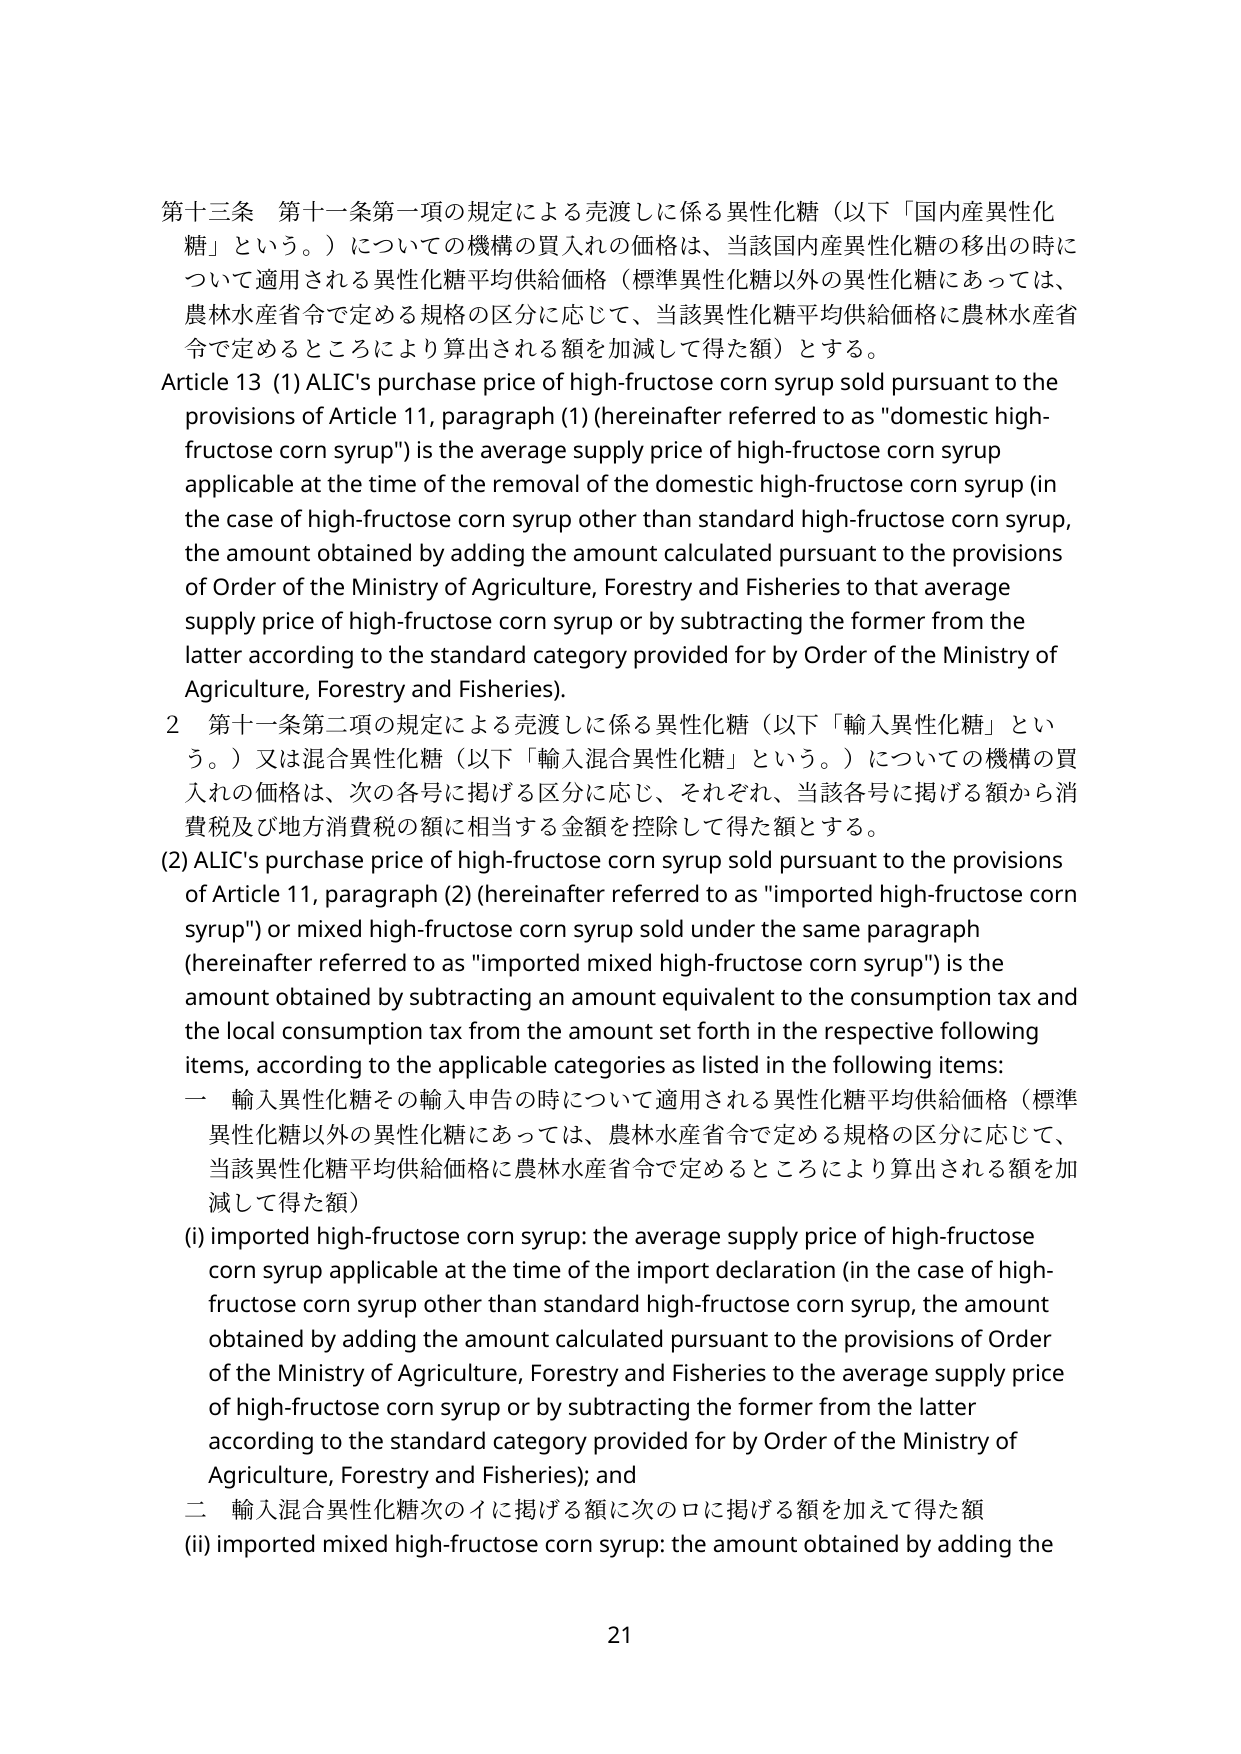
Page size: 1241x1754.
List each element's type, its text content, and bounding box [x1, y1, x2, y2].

text (i) imported high-fructose corn syrup: the average supply price of high-fructose corn syrup applicable at the time of the import declaration (in the case of high-fructose corn syrup other than standard high-fructose corn syrup, the amount obtained by adding the amount calculated pursuant to the provisions of Order of the Ministry of Agriculture, Forestry and Fisheries to the average supply price of high-fructose corn syrup or by subtracting the former from the latter according to the standard category provided for by Order of the Ministry of Agriculture, Forestry and Fisheries); and [184, 1219, 1079, 1492]
text (2) ALIC's purchase price of high-fructose corn syrup sold pursuant to the provisions of Article 11, paragraph (2) (hereinafter referred to as "imported high-fructose corn syrup") or mixed high-fructose corn syrup sold under the same paragraph (hereinafter referred to as "imported mixed high-fructose corn syrup") is the amount obtained by subtracting an amount equivalent to the consumption tax and the local consumption tax from the amount set forth in the respective following items, according to the applicable categories as listed in the following items: [161, 843, 1079, 1082]
text ２ 第十一条第二項の規定による売渡しに係る異性化糖（以下「輸入異性化糖」という。）又は混合異性化糖（以下「輸入混合異性化糖」という。）についての機構の買入れの価格は、次の各号に掲げる区分に応じ、それぞれ、当該各号に掲げる額から消費税及び地方消費税の額に相当する金額を控除して得た額とする。 [161, 706, 1079, 843]
text Article 13 (1) ALIC's purchase price of high-fructose corn syrup sold pursuant to the provisions of Article 11, paragraph (1) (hereinafter referred to as "domestic high-fructose corn syrup") is the average supply price of high-fructose corn syrup applicable at the time of the removal of the domestic high-fructose corn syrup (in the case of high-fructose corn syrup other than standard high-fructose corn syrup, the amount obtained by adding the amount calculated pursuant to the provisions of Order of the Ministry of Agriculture, Forestry and Fisheries to that average supply price of high-fructose corn syrup or by subtracting the former from the latter according to the standard category provided for by Order of the Ministry of Agriculture, Forestry and Fisheries). [161, 364, 1079, 706]
text 二 輸入混合異性化糖次のイに掲げる額に次のロに掲げる額を加えて得た額 [184, 1492, 1079, 1526]
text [184, 1526, 1079, 1560]
text 第十三条 第十一条第一項の規定による売渡しに係る異性化糖（以下「国内産異性化糖」という。）についての機構の買入れの価格は、当該国内産異性化糖の移出の時について適用される異性化糖平均供給価格（標準異性化糖以外の異性化糖にあっては、農林水産省令で定める規格の区分に応じて、当該異性化糖平均供給価格に農林水産省令で定めるところにより算出される額を加減して得た額）とする。 [161, 194, 1079, 364]
text 一 輸入異性化糖その輸入申告の時について適用される異性化糖平均供給価格（標準異性化糖以外の異性化糖にあっては、農林水産省令で定める規格の区分に応じて、当該異性化糖平均供給価格に農林水産省令で定めるところにより算出される額を加減して得た額） [184, 1082, 1079, 1219]
